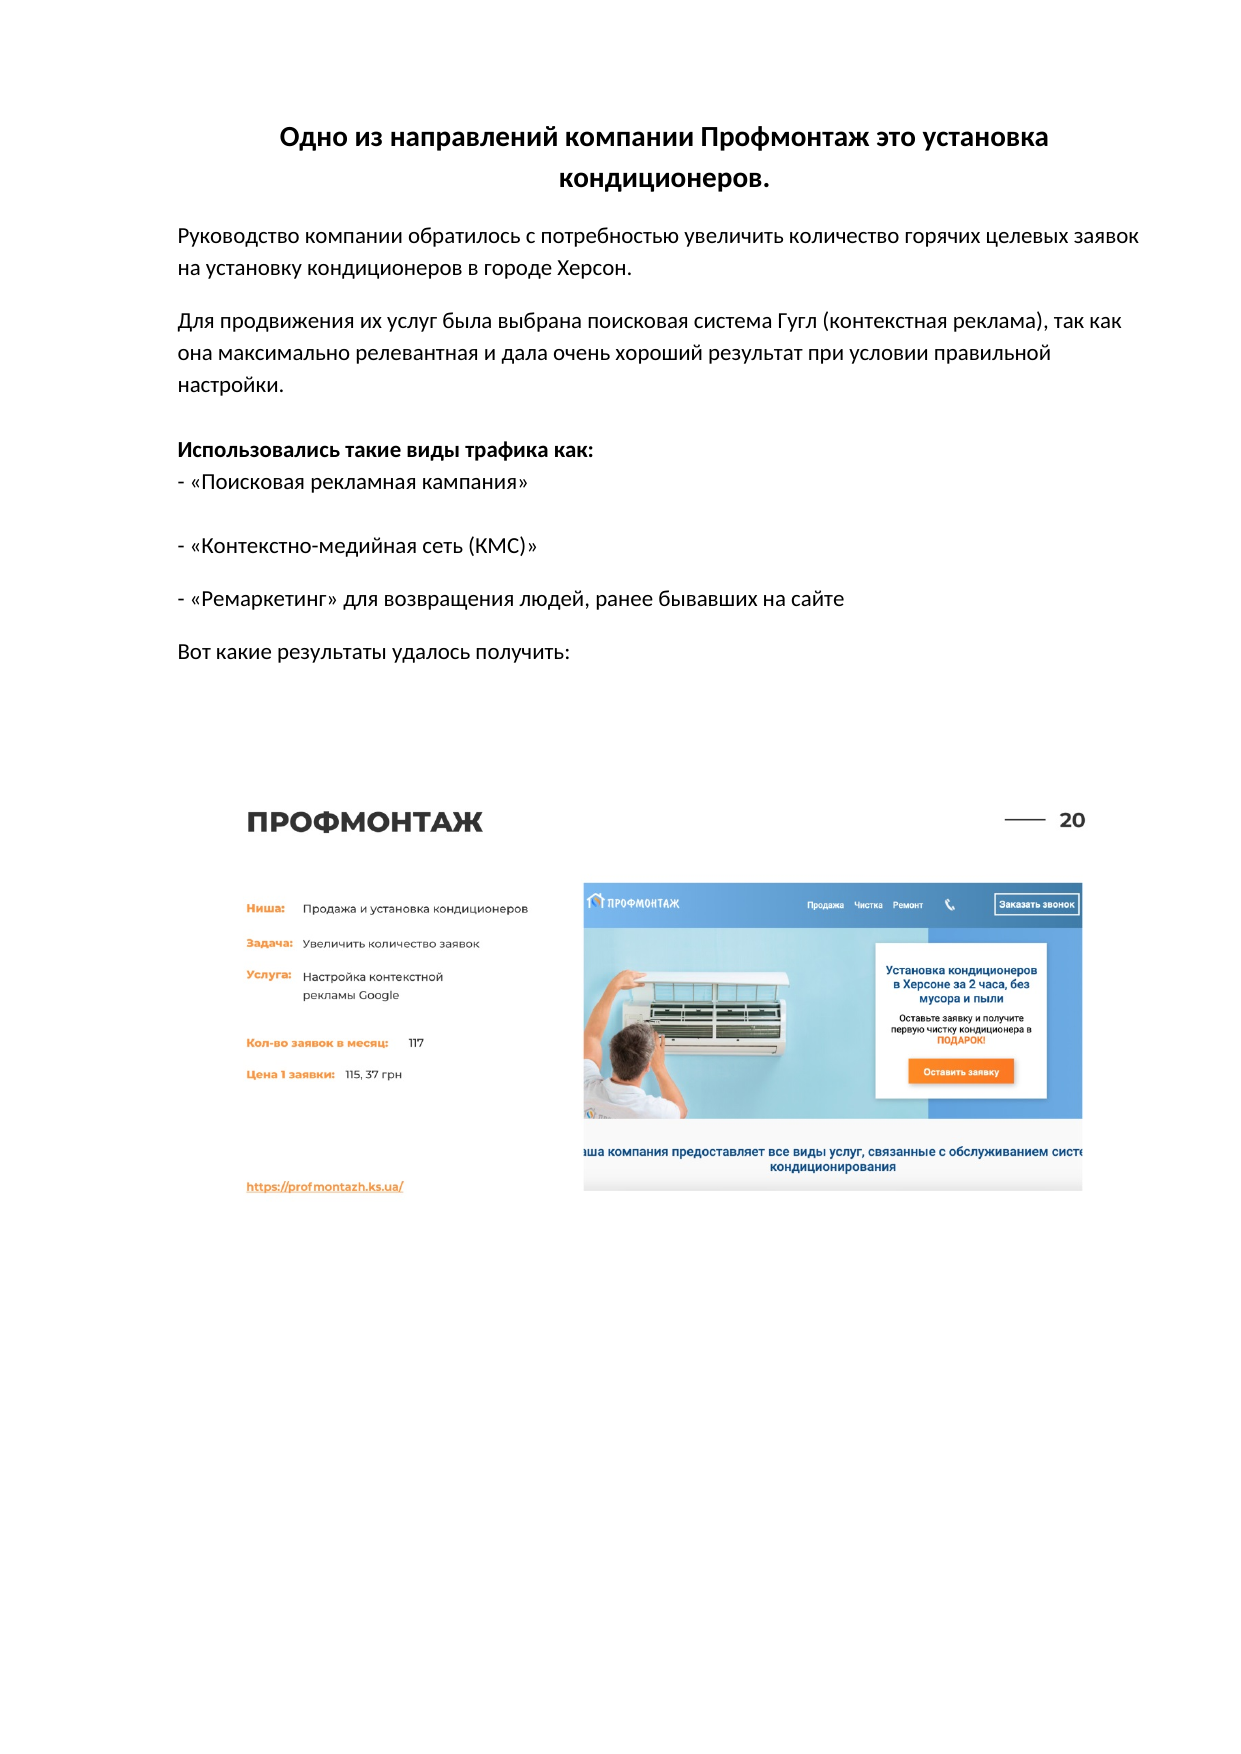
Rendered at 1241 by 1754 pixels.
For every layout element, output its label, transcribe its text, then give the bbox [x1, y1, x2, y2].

text Для продвижения их услуг была выбрана поисковая система Гугл (контекстная реклама), так как она максимально релевантная и дала очень хороший результат при условии правильной настройки. Использовались такие виды трафика как: - «Поисковая рекламная кампания» - «Контекстно-медийная сеть (КМС)» [177, 306, 1152, 559]
picture [177, 743, 1152, 1292]
text Одно из направлений компании Профмонтаж это установка кондиционеров. [177, 118, 1152, 195]
text Руководство компании обратилось с потребностью увеличить количество горячих целевых заявок на установку кондиционеров в городе Херсон. [177, 221, 1152, 281]
text Вот какие результаты удалось получить: [177, 637, 1152, 665]
text - «Ремаркетинг» для возвращения людей, ранее бывавших на сайте [177, 584, 1152, 612]
